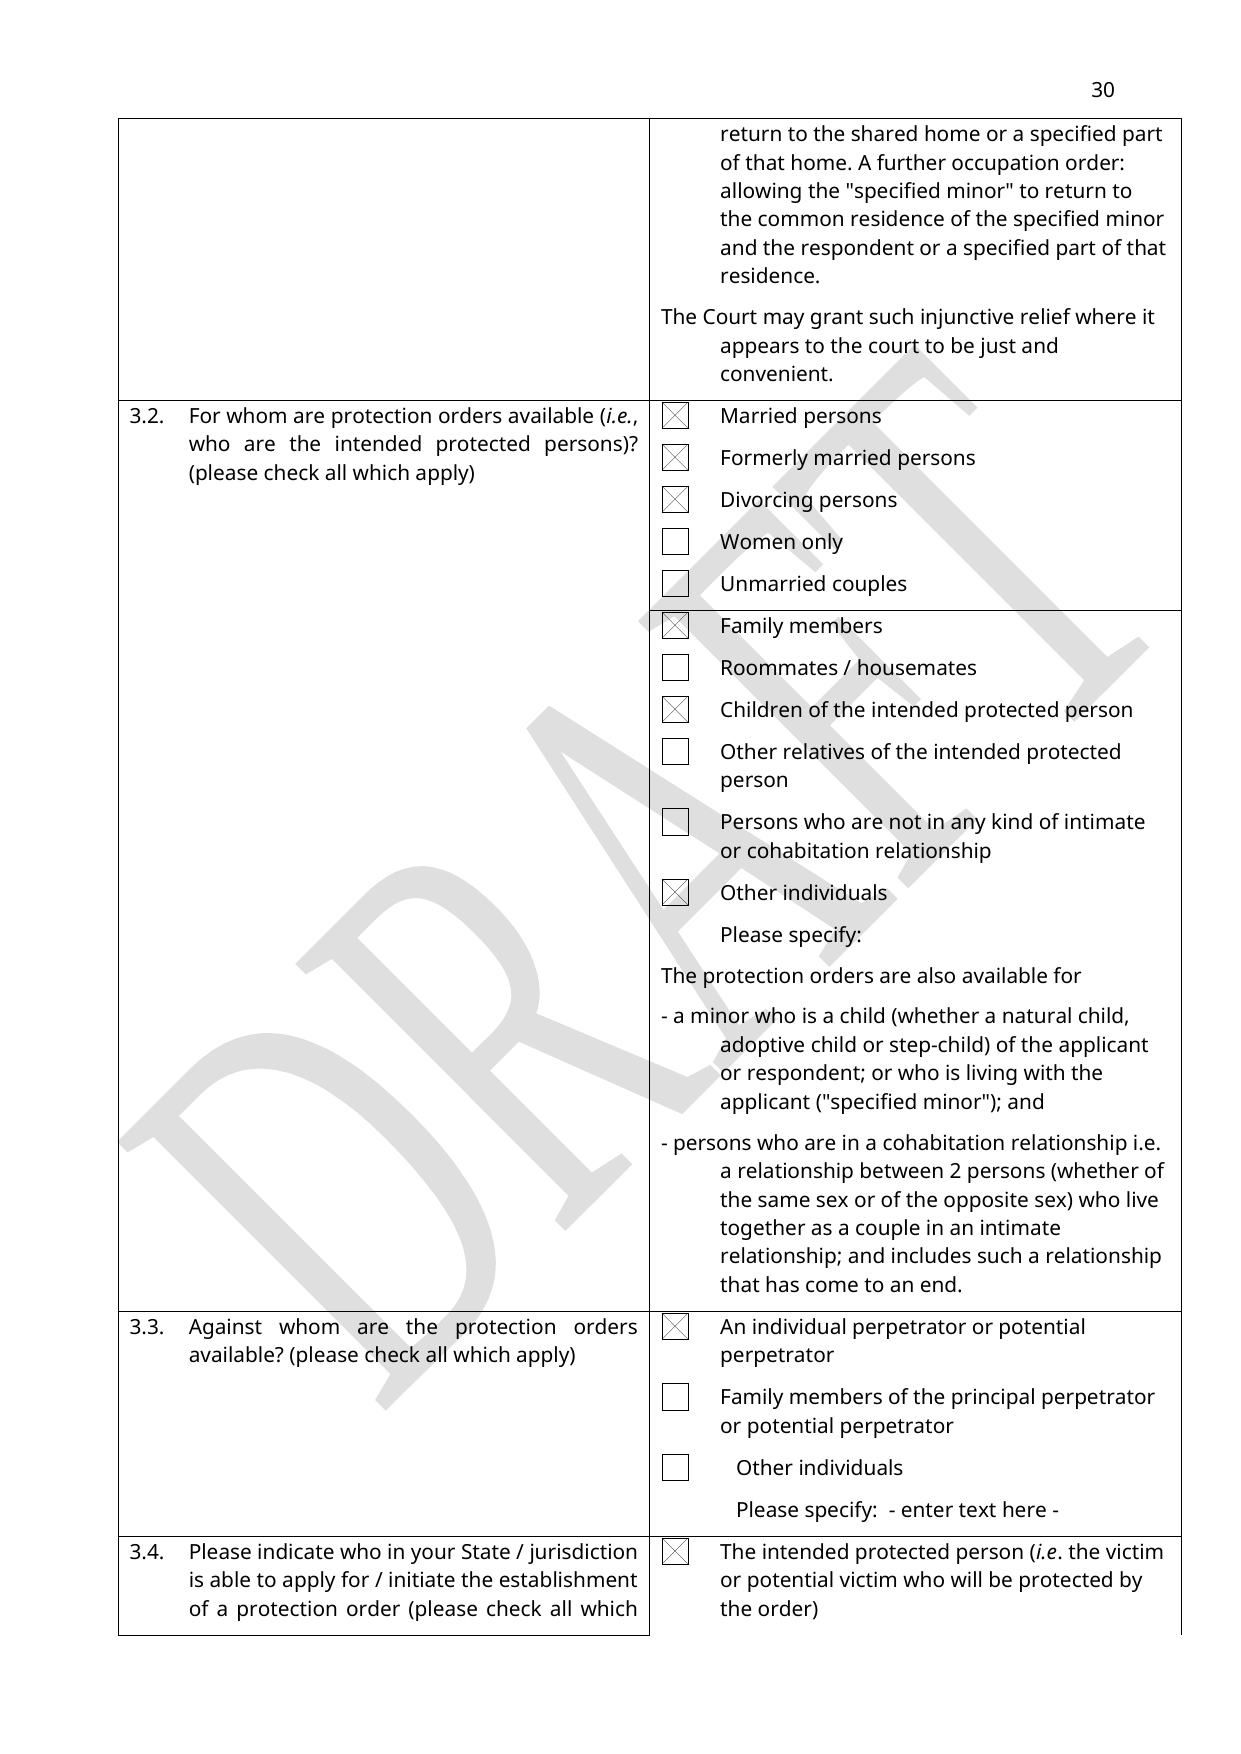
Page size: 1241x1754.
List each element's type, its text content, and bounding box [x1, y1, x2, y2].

table_cell Please specify: - enter text here - [650, 1494, 1181, 1536]
table_cell Formerly married persons [650, 442, 1181, 484]
table_cell Family members of the principal perpetrator or potential perpetrator [650, 1381, 1181, 1452]
table_cell 3.2. For whom are protection orders available (i.e., who are the intended protected persons)? (please check all which apply) [119, 401, 649, 1311]
table_cell Other individuals [650, 1452, 1181, 1494]
table_cell Children of the intended protected person [650, 694, 1181, 736]
table_cell 3.3. Against whom are the protection orders available? (please check all which apply) [119, 1312, 649, 1536]
table_cell Unmarried couples [650, 568, 1181, 610]
table_cell An individual perpetrator or potential perpetrator [650, 1312, 1181, 1381]
table_cell Other individuals [650, 877, 1181, 919]
table_cell Roommates / housemates [650, 652, 1181, 694]
table_cell The intended protected person (i.e. the victim or potential victim who will be protected by the order) [650, 1537, 1181, 1635]
table_cell Married persons [650, 401, 1181, 442]
table_cell Women only [650, 526, 1181, 568]
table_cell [650, 119, 1181, 400]
table_cell Family members [650, 611, 1181, 652]
table_cell Divorcing persons [650, 484, 1181, 526]
table_cell Other relatives of the intended protected person [650, 736, 1181, 806]
table_cell Please specify: The protection orders are also available for - a minor who is a child (whether a natural child, adoptive child or step-child) of the applicant or respondent; or who is living with the applicant ("specified minor"); and - persons who are in a cohabitation relationship i.e. a relationship between 2 persons (whether of the same sex or of the opposite sex) who live together as a couple in an intimate relationship; and includes such a relationship that has come to an end. [650, 919, 1181, 1311]
table_cell Persons who are not in any kind of intimate or cohabitation relationship [650, 806, 1181, 877]
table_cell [119, 1537, 649, 1635]
